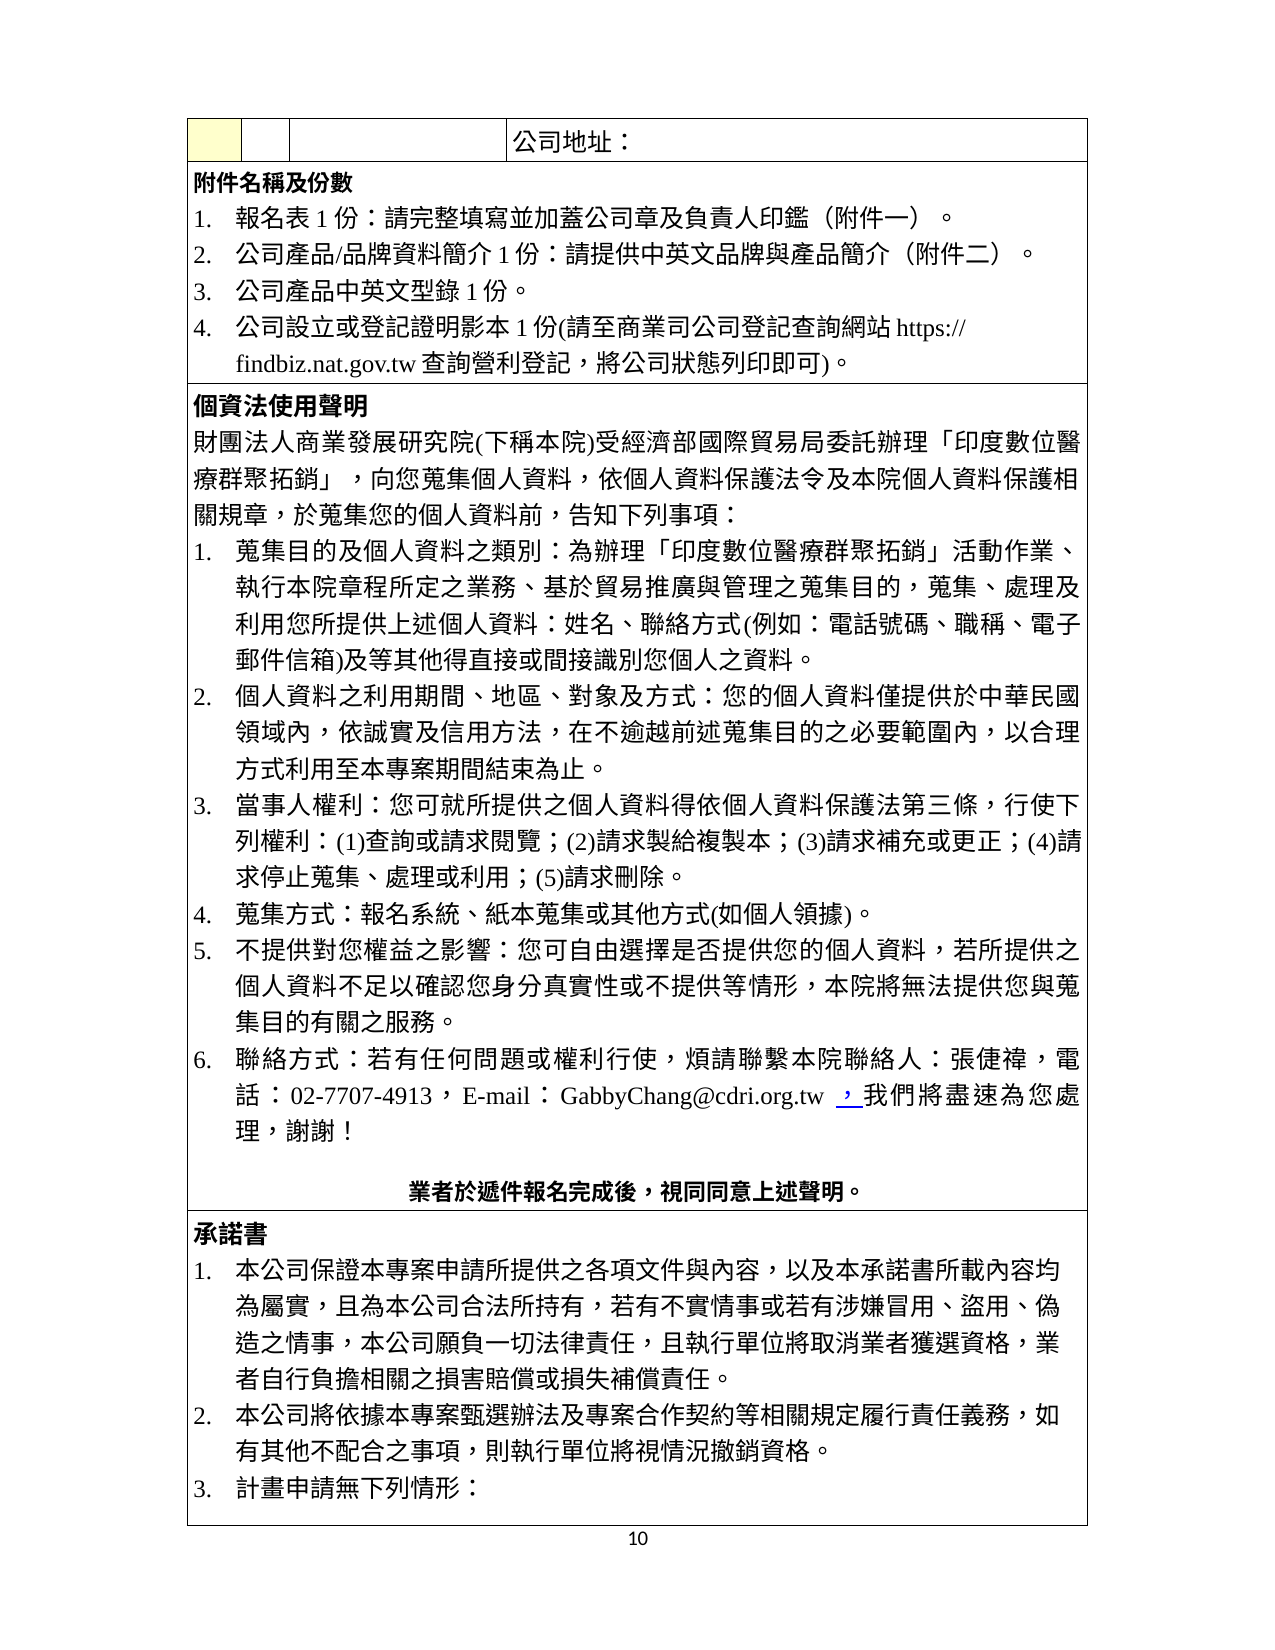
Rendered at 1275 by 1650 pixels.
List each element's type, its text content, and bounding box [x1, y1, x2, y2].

table_cell 公司地址： [507, 119, 1087, 161]
table_cell 附件名稱及份數 報名表1 份：請完整填寫並加蓋公司章及負責人印鑑（附件一）。 公司產品/品牌資料簡介1份：請提供中英文品牌與產品簡介（附件二）。 公司產品中英文型錄1份。 公司設立或登記證明影本1份(請至商業司公司登記查詢網站https://findbiz.nat.gov.tw查詢營利登記，將公司狀態列印即可)。 [188, 162, 1087, 383]
table_cell 個資法使用聲明 財團法人商業發展研究院(下稱本院)受經濟部國際貿易局委託辦理「印度數位醫療群聚拓銷」，向您蒐集個人資料，依個人資料保護法令及本院個人資料保護相關規章，於蒐集您的個人資料前，告知下列事項： 蒐集目的及個人資料之類別：為辦理「印度數位醫療群聚拓銷」活動作業、執行本院章程所定之業務、基於貿易推廣與管理之蒐集目的，蒐集、處理及利用您所提供上述個人資料：姓名、聯絡方式(例如：電話號碼、職稱、電子郵件信箱)及等其他得直接或間接識別您個人之資料。 個人資料之利用期間、地區、對象及方式：您的個人資料僅提供於中華民國領域內，依誠實及信用方法，在不逾越前述蒐集目的之必要範圍內，以合理方式利用至本專案期間結束為止。 當事人權利：您可就所提供之個人資料得依個人資料保護法第三條，行使下列權利：(1)查詢或請求閱覽；(2)請求製給複製本；(3)請求補充或更正；(4)請求停止蒐集、處理或利用；(5)請求刪除。 蒐集方式：報名系統、紙本蒐集或其他方式(如個人領據)。 不提供對您權益之影響：您可自由選擇是否提供您的個人資料，若所提供之個人資料不足以確認您身分真實性或不提供等情形，本院將無法提供您與蒐集目的有關之服務。 聯絡方式：若有任何問題或權利行使，煩請聯繫本院聯絡人：張倢禕，電話：02-7707-4913，E-mail：GabbyChang@cdri.org.tw ，我們將盡速為您處理，謝謝！ 業者於遞件報名完成後，視同同意上述聲明。 [188, 384, 1087, 1210]
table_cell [188, 1211, 1087, 1524]
